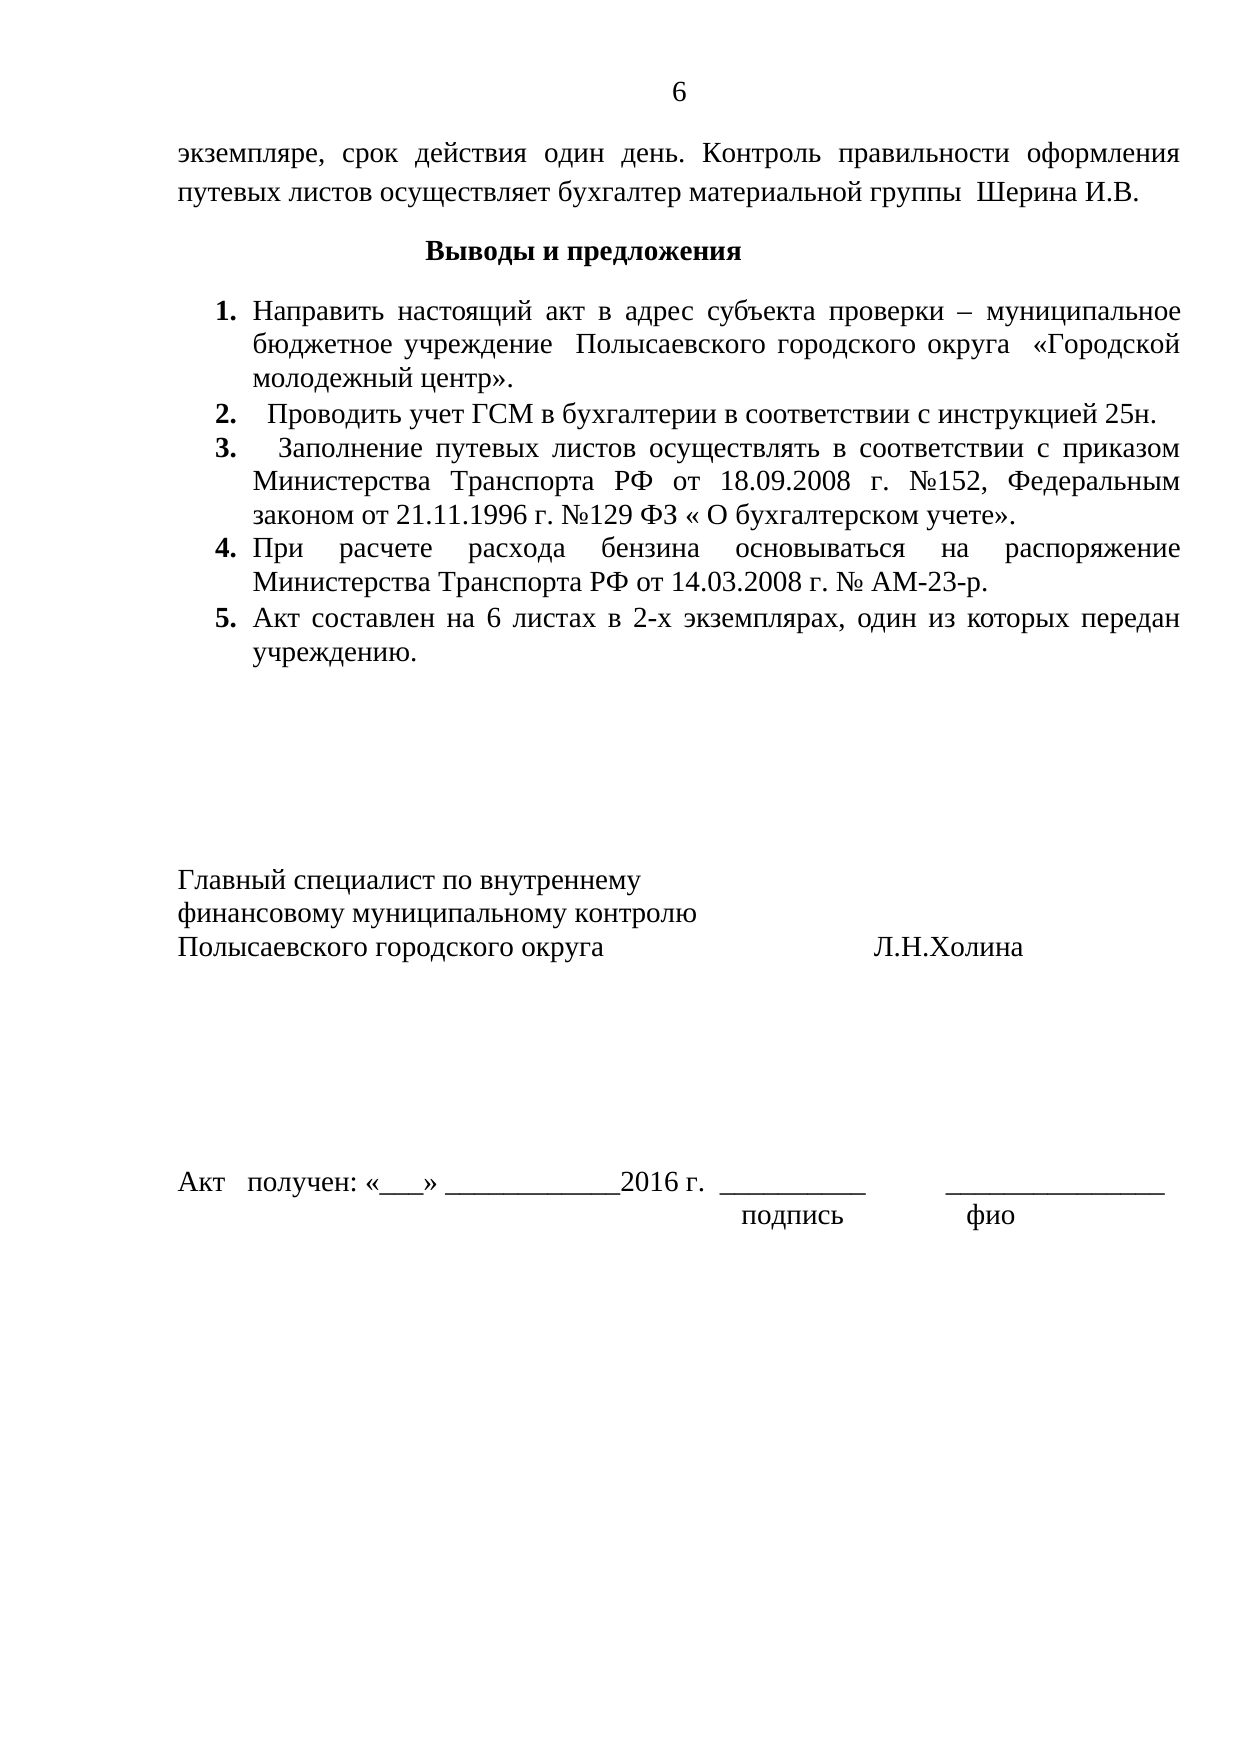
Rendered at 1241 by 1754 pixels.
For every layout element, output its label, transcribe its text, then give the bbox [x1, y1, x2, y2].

list Заполнение путевых листов осуществлять в соответствии с приказом Министерства Транспорта РФ от 18.09.2008 г. №152, Федеральным законом от 21.11.1996 г. №129 ФЗ « О бухгалтерском учете». [215, 430, 1181, 530]
text Акт получен: «___» ____________2016 г. __________ _______________ [177, 1164, 1181, 1197]
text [177, 135, 1181, 207]
list Направить настоящий акт в адрес субъекта проверки – муниципальное бюджетное учреждение Полысаевского городского округа «Городской молодежный центр». [215, 293, 1181, 393]
list При расчете расхода бензина основываться на распоряжение Министерства Транспорта РФ от 14.03.2008 г. № АМ-23-р. [215, 530, 1181, 597]
text подпись фио [177, 1197, 1181, 1231]
list Проводить учет ГСМ в бухгалтерии в соответствии с инструкцией 25н. [215, 396, 1181, 430]
text Выводы и предложения [177, 233, 1181, 267]
text Главный специалист по внутреннему [177, 862, 1181, 896]
text Полысаевского городского округа Л.Н.Холина [177, 929, 1181, 963]
text финансовому муниципальному контролю [177, 896, 1181, 929]
list Акт составлен на 6 листах в 2-х экземплярах, один из которых передан учреждению. [215, 600, 1181, 667]
